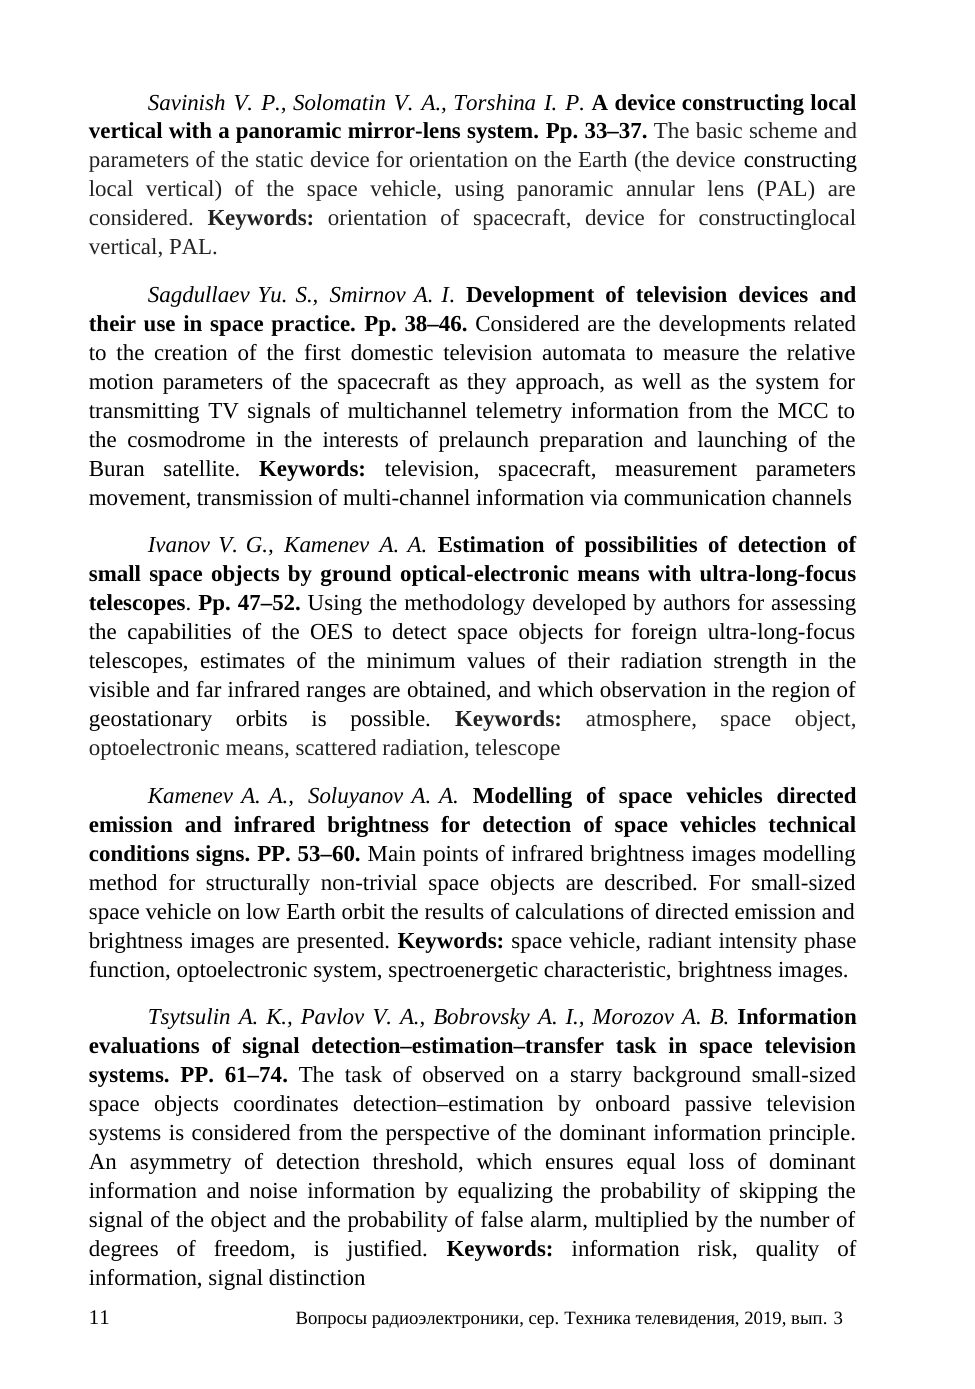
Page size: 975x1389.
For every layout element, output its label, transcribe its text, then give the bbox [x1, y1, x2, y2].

text Kamenev A. A., Soluyanov A. A. Modelling of space vehicles directed emission and infrared brightness for detection of space vehicles technical conditions signs. PP. 53–60. Main points of infrared brightness images modelling method for structurally non-trivial space objects are described. For small-sized space vehicle on low Earth orbit the results of calculations of directed emission and brightness images are presented. Keywords: space vehicle, radiant intensity phase function, optoelectronic system, spectroenergetic characteristic, brightness images. [89, 782, 857, 982]
text Tsytsulin A. К., Pavlov V. A., Bobrovsky A. I., Morozov A. B. Information evaluations of signal detection–estimation–transfer task in space television systems. PP. 61–74. The task of observed on a starry background small-sized space objects coordinates detection–estimation by onboard passive television systems is considered from the perspective of the dominant information principle. An asymmetry of detection threshold, which ensures equal loss of dominant information and noise information by equalizing the probability of skipping the signal of the object and the probability of false alarm, multiplied by the number of degrees of freedom, is justified. Keywords: information risk, quality of information, signal distinction [89, 1003, 857, 1290]
text Sagdullaev Yu. S., Smirnov A. I. Development of television devices and their use in space practice. Рр. 38–46. Considered are the developments related to the creation of the first domestic television automata to measure the relative motion parameters of the spacecraft as they approach, as well as the system for transmitting TV signals of multichannel telemetry information from the MCC to the cosmodrome in the interests of prelaunch preparation and launching of the Buran satellite. Keywords: television, spacecraft, measurement parameters movement, transmission of multi-channel information via communication channels [89, 281, 857, 510]
text Savinish V. P., Solomatin V. A., Torshina I. P. A device constructing local vertical with a panoramic mirror-lens system. Рр. 33–37. The basic scheme and parameters of the static device for orientation on the Earth (the device constructing local vertical) of the space vehicle, using panoramic annular lens (PAL) are considered. Keywords: orientation of spacecraft, device for constructinglocal vertical, PAL. [89, 89, 857, 260]
text Ivanov V. G., Kamenev A. A. Estimation of possibilities of detection of small space objects by ground optical-electronic means with ultra-long-focus telescopes. Рр. 47–52. Using the methodology developed by authors for assessing the capabilities of the OES to detect space objects for foreign ultra-long-focus telescopes, estimates of the minimum values of their radiation strength in the visible and far infrared ranges are obtained, and which observation in the region of geostationary orbits is possible. Keywords: atmosphere, space object, optoelectronic means, scattered radiation, telescope [89, 532, 857, 761]
